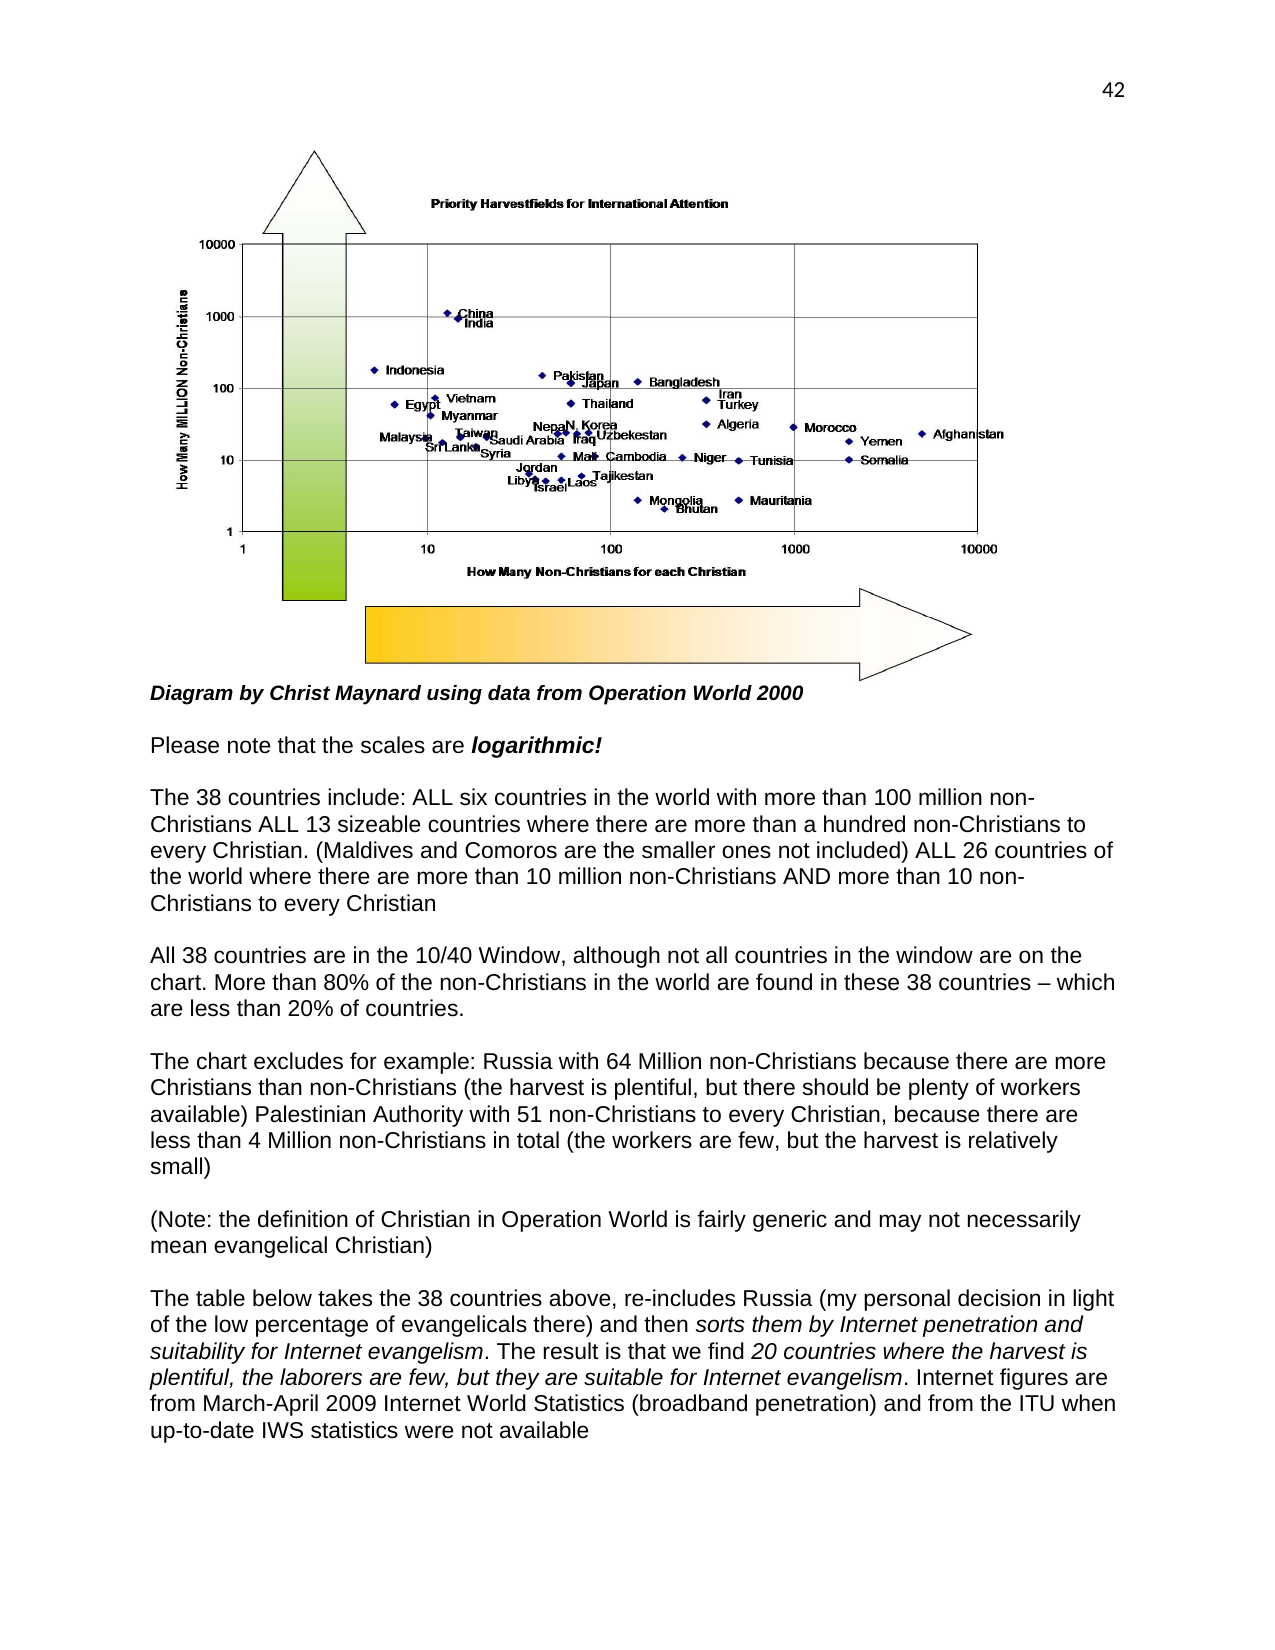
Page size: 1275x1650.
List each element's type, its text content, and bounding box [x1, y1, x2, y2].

text (Note: the definition of Christian in Operation World is fairly generic and may not necessarily mean evangelical Christian) [150, 1206, 1125, 1259]
text Please note that the scales are logarithmic! [150, 732, 1125, 758]
text All 38 countries are in the 10/40 Window, although not all countries in the window are on the chart. More than 80% of the non-Christians in the world are found in these 38 countries – which are less than 20% of countries. [150, 942, 1125, 1021]
text The 38 countries include: ALL six countries in the world with more than 100 million non-Christians ALL 13 sizeable countries where there are more than a hundred non-Christians to every Christian. (Maldives and Comoros are the smaller ones not included) ALL 26 countries of the world where there are more than 10 million non-Christians AND more than 10 non-Christians to every Christian [150, 758, 1125, 916]
picture [150, 150, 1016, 682]
text The table below takes the 38 countries above, re-includes Russia (my personal decision in light of the low percentage of evangelicals there) and then sorts them by Internet penetration and suitability for Internet evangelism. The result is that we find 20 countries where the harvest is plentiful, the laborers are few, but they are suitable for Internet evangelism. Internet figures are from March-April 2009 Internet World Statistics (broadband penetration) and from the ITU when up-to-date IWS statistics were not available [150, 1285, 1125, 1443]
text Diagram by Christ Maynard using data from Operation World 2000 [150, 681, 1125, 705]
text The chart excludes for example: Russia with 64 Million non-Christians because there are more Christians than non-Christians (the harvest is plentiful, but there should be plenty of workers available) Palestinian Authority with 51 non-Christians to every Christian, because there are less than 4 Million non-Christians in total (the workers are few, but the harvest is relatively small) [150, 1048, 1125, 1179]
